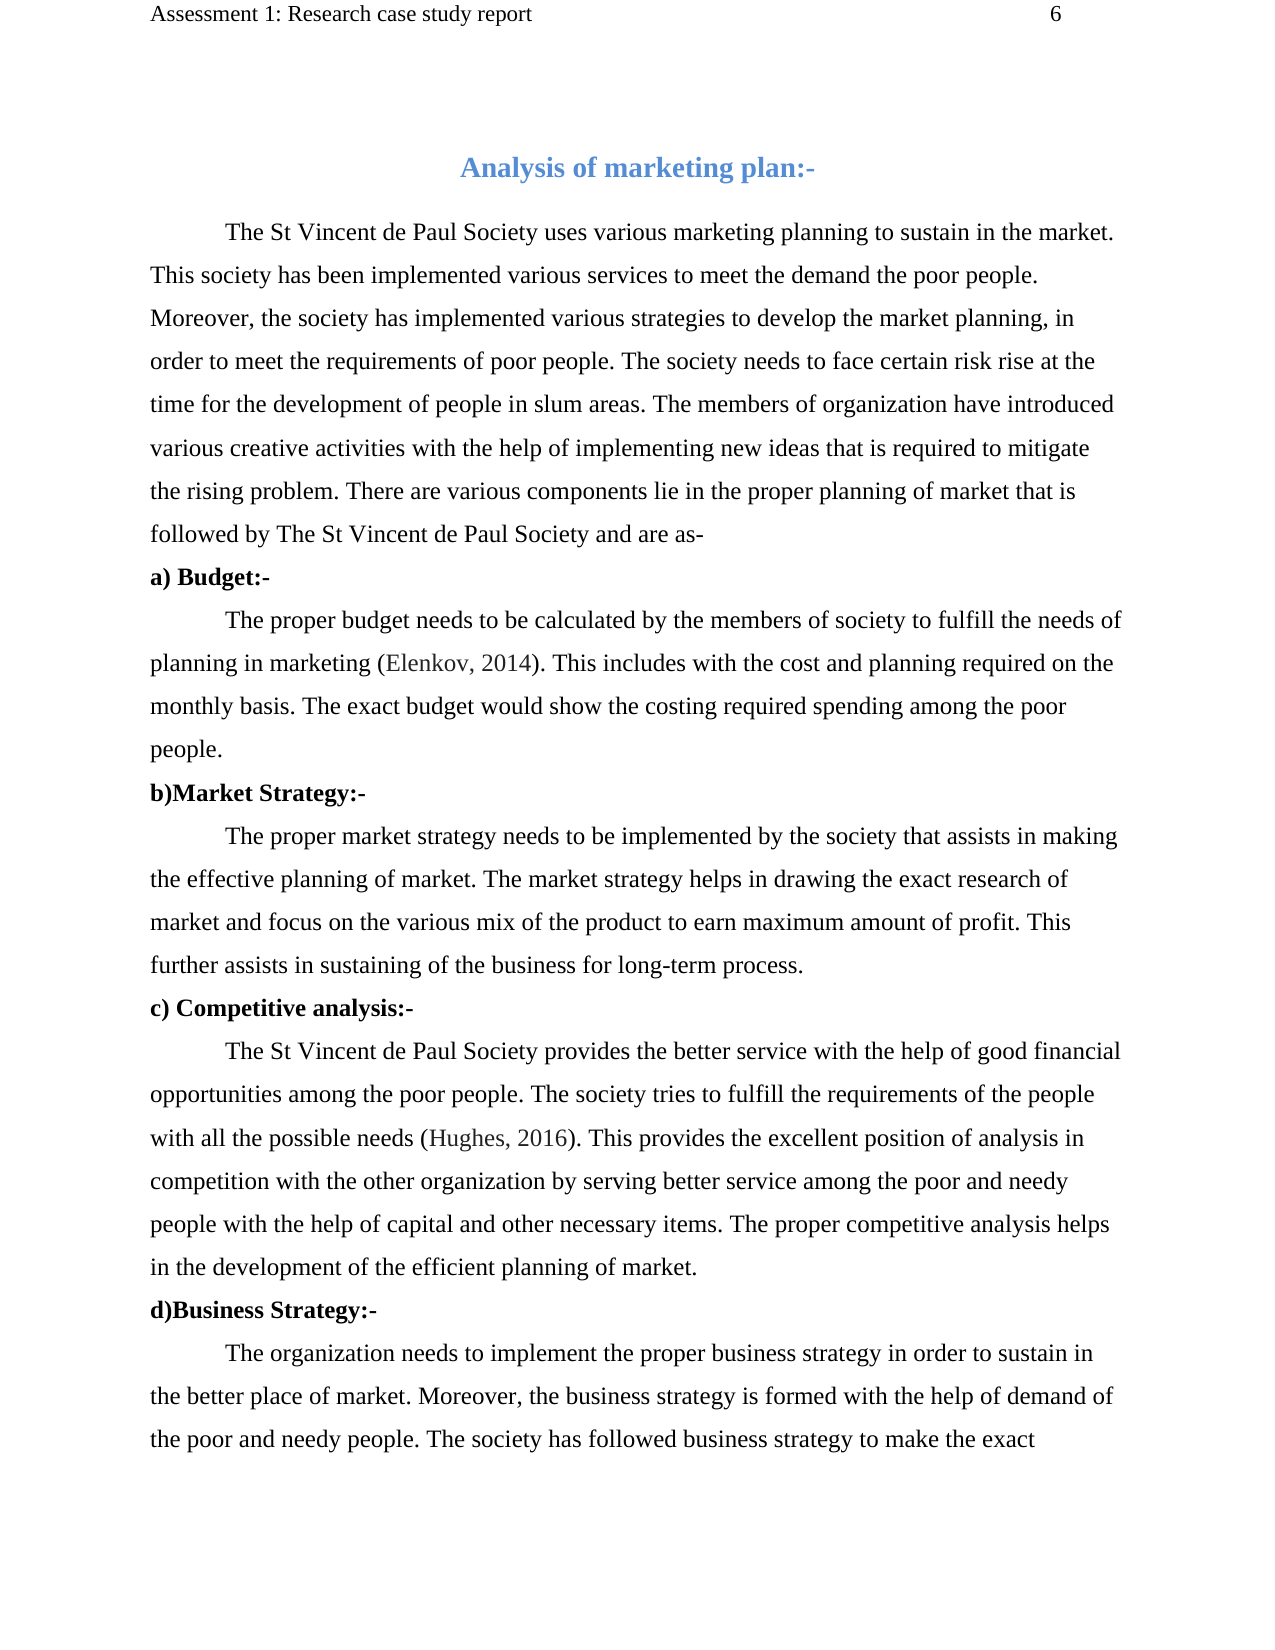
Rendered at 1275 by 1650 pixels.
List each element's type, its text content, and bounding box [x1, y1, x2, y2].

text The proper market strategy needs to be implemented by the society that assists in making the effective planning of market. The market strategy helps in drawing the exact research of market and focus on the various mix of the product to earn maximum amount of profit. This further assists in sustaining of the business for long-term process. [150, 821, 1125, 979]
text a) Budget:- [150, 562, 1125, 591]
text The St Vincent de Paul Society provides the better service with the help of good financial opportunities among the poor people. The society tries to fulfill the requirements of the people with all the possible needs (Hughes, 2016). This provides the excellent position of analysis in competition with the other organization by serving better service among the poor and needy people with the help of capital and other necessary items. The proper competitive analysis helps in the development of the efficient planning of market. [150, 1036, 1125, 1281]
text c) Competitive analysis:- [150, 993, 1125, 1022]
text Analysis of marketing plan:- [150, 150, 1125, 183]
text The proper budget needs to be calculated by the members of society to fulfill the needs of planning in marketing (Elenkov, 2014). This includes with the cost and planning required on the monthly basis. The exact budget would show the costing required spending among the poor people. [150, 605, 1125, 763]
text The St Vincent de Paul Society uses various marketing planning to sustain in the market. This society has been implemented various services to meet the demand the poor people. Moreover, the society has implemented various strategies to develop the market planning, in order to meet the requirements of poor people. The society needs to face certain risk rise at the time for the development of people in slum areas. The members of organization have introduced various creative activities with the help of implementing new ideas that is required to mitigate the rising problem. There are various components lie in the proper planning of market that is followed by The St Vincent de Paul Society and are as- [150, 217, 1125, 548]
text d)Business Strategy:- [150, 1295, 1125, 1324]
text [150, 1338, 1125, 1453]
text b)Market Strategy:- [150, 778, 1125, 806]
